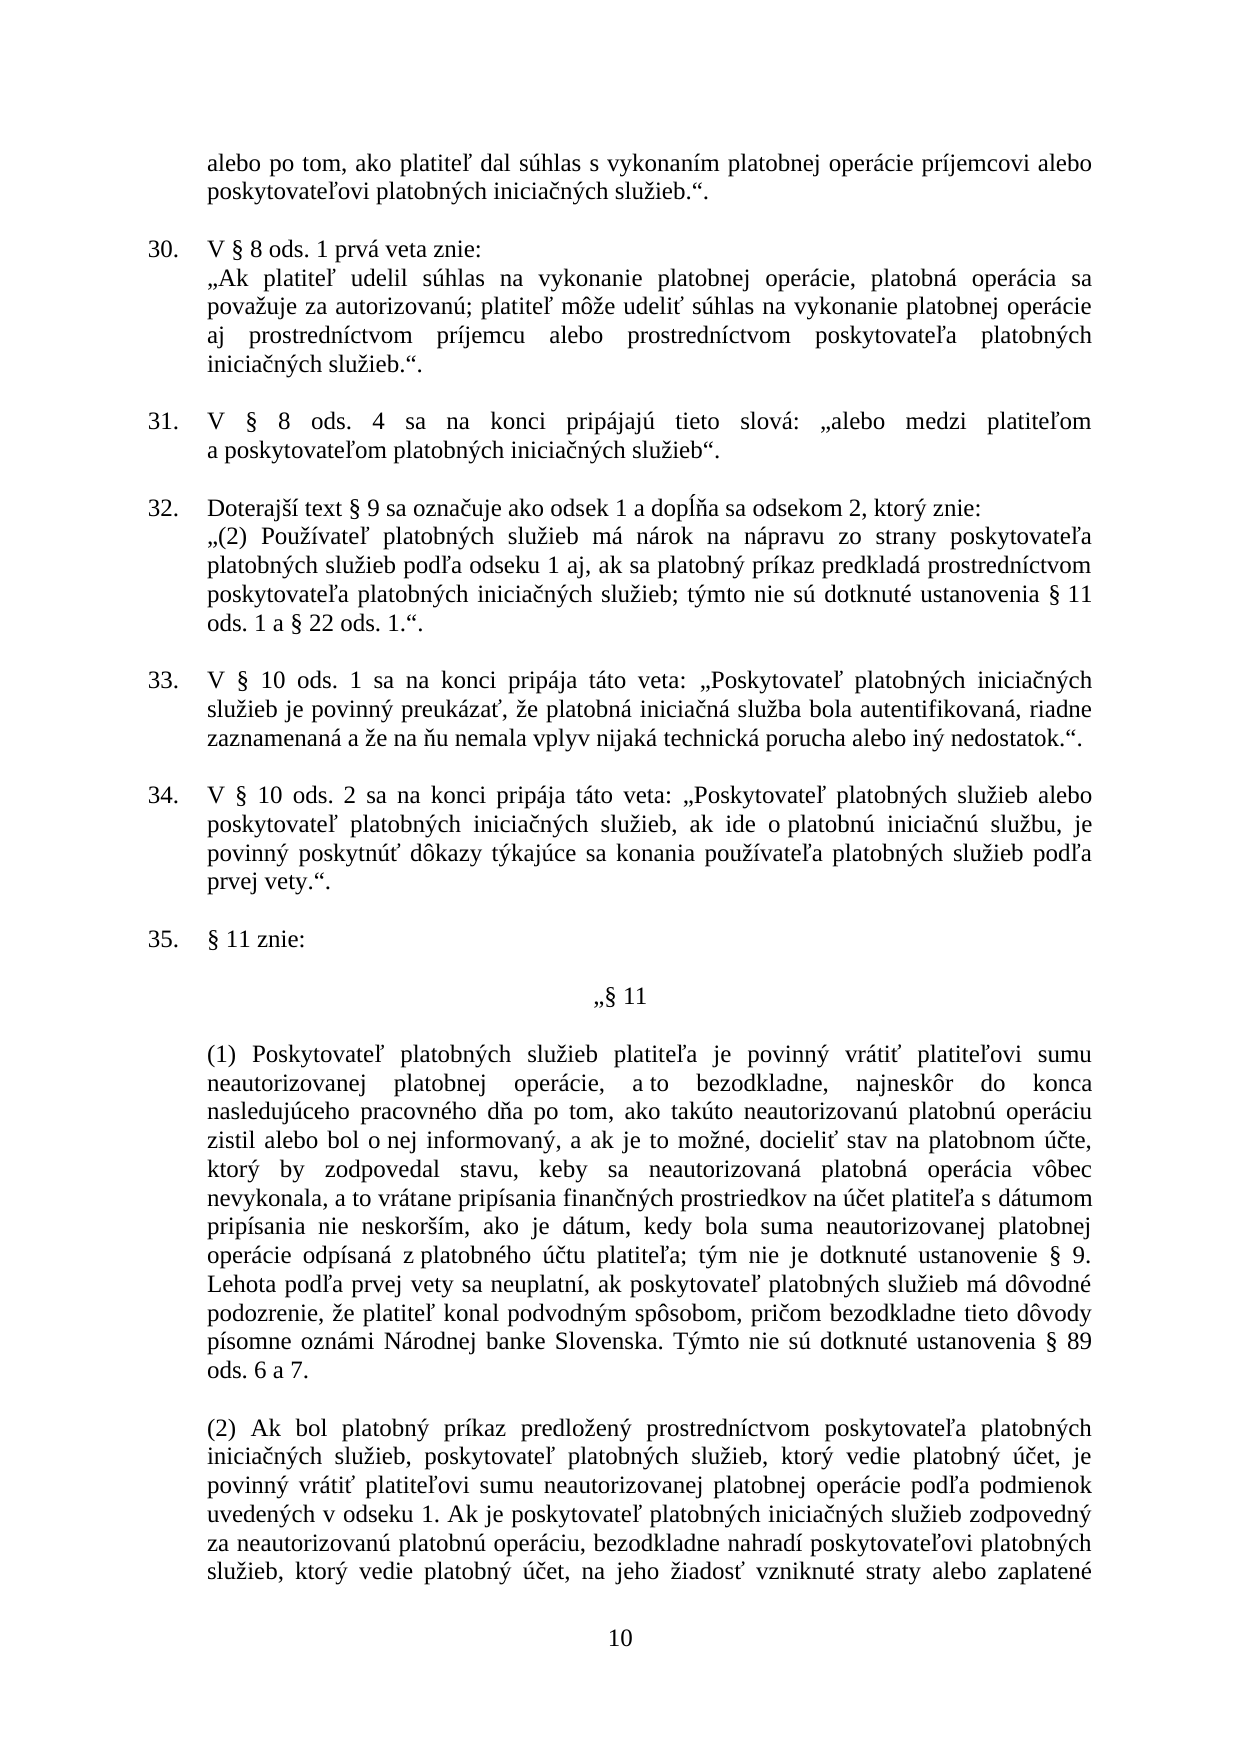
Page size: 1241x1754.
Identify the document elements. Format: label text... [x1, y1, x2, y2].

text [207, 148, 1092, 205]
text „(2) Používateľ platobných služieb má nárok na nápravu zo strany poskytovateľa platobných služieb podľa odseku 1 aj, ak sa platobný príkaz predkladá prostredníctvom poskytovateľa platobných iniciačných služieb; týmto nie sú dotknuté ustanovenia § 11 ods. 1 a § 22 ods. 1.“. [207, 521, 1092, 636]
list V § 8 ods. 1 prvá veta znie: [148, 234, 1092, 263]
text „§ 11 [148, 981, 1092, 1010]
list V § 8 ods. 4 sa na konci pripájajú tieto slová: „alebo medzi platiteľom a poskytovateľom platobných iniciačných služieb“. [148, 406, 1092, 464]
text (1) Poskytovateľ platobných služieb platiteľa je povinný vrátiť platiteľovi sumu neautorizovanej platobnej operácie, a to bezodkladne, najneskôr do konca nasledujúceho pracovného dňa po tom, ako takúto neautorizovanú platobnú operáciu zistil alebo bol o nej informovaný, a ak je to možné, docieliť stav na platobnom účte, ktorý by zodpovedal stavu, keby sa neautorizovaná platobná operácia vôbec nevykonala, a to vrátane pripísania finančných prostriedkov na účet platiteľa s dátumom pripísania nie neskorším, ako je dátum, kedy bola suma neautorizovanej platobnej operácie odpísaná z platobného účtu platiteľa; tým nie je dotknuté ustanovenie § 9. Lehota podľa prvej vety sa neuplatní, ak poskytovateľ platobných služieb má dôvodné podozrenie, že platiteľ konal podvodným spôsobom, pričom bezodkladne tieto dôvody písomne oznámi Národnej banke Slovenska. Týmto nie sú dotknuté ustanovenia § 89 ods. 6 a 7. [207, 1039, 1092, 1384]
list Doterajší text § 9 sa označuje ako odsek 1 a dopĺňa sa odsekom 2, ktorý znie: [148, 493, 1092, 521]
list V § 10 ods. 1 sa na konci pripája táto veta: „Poskytovateľ platobných iniciačných služieb je povinný preukázať, že platobná iniciačná služba bola autentifikovaná, riadne zaznamenaná a že na ňu nemala vplyv nijaká technická porucha alebo iný nedostatok.“. [148, 665, 1092, 751]
list § 11 znie: [148, 924, 1092, 953]
text „Ak platiteľ udelil súhlas na vykonanie platobnej operácie, platobná operácia sa považuje za autorizovanú; platiteľ môže udeliť súhlas na vykonanie platobnej operácie aj prostredníctvom príjemcu alebo prostredníctvom poskytovateľa platobných iniciačných služieb.“. [207, 263, 1092, 378]
list V § 10 ods. 2 sa na konci pripája táto veta: „Poskytovateľ platobných služieb alebo poskytovateľ platobných iniciačných služieb, ak ide o platobnú iniciačnú službu, je povinný poskytnúť dôkazy týkajúce sa konania používateľa platobných služieb podľa prvej vety.“. [148, 780, 1092, 895]
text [207, 1413, 1092, 1585]
